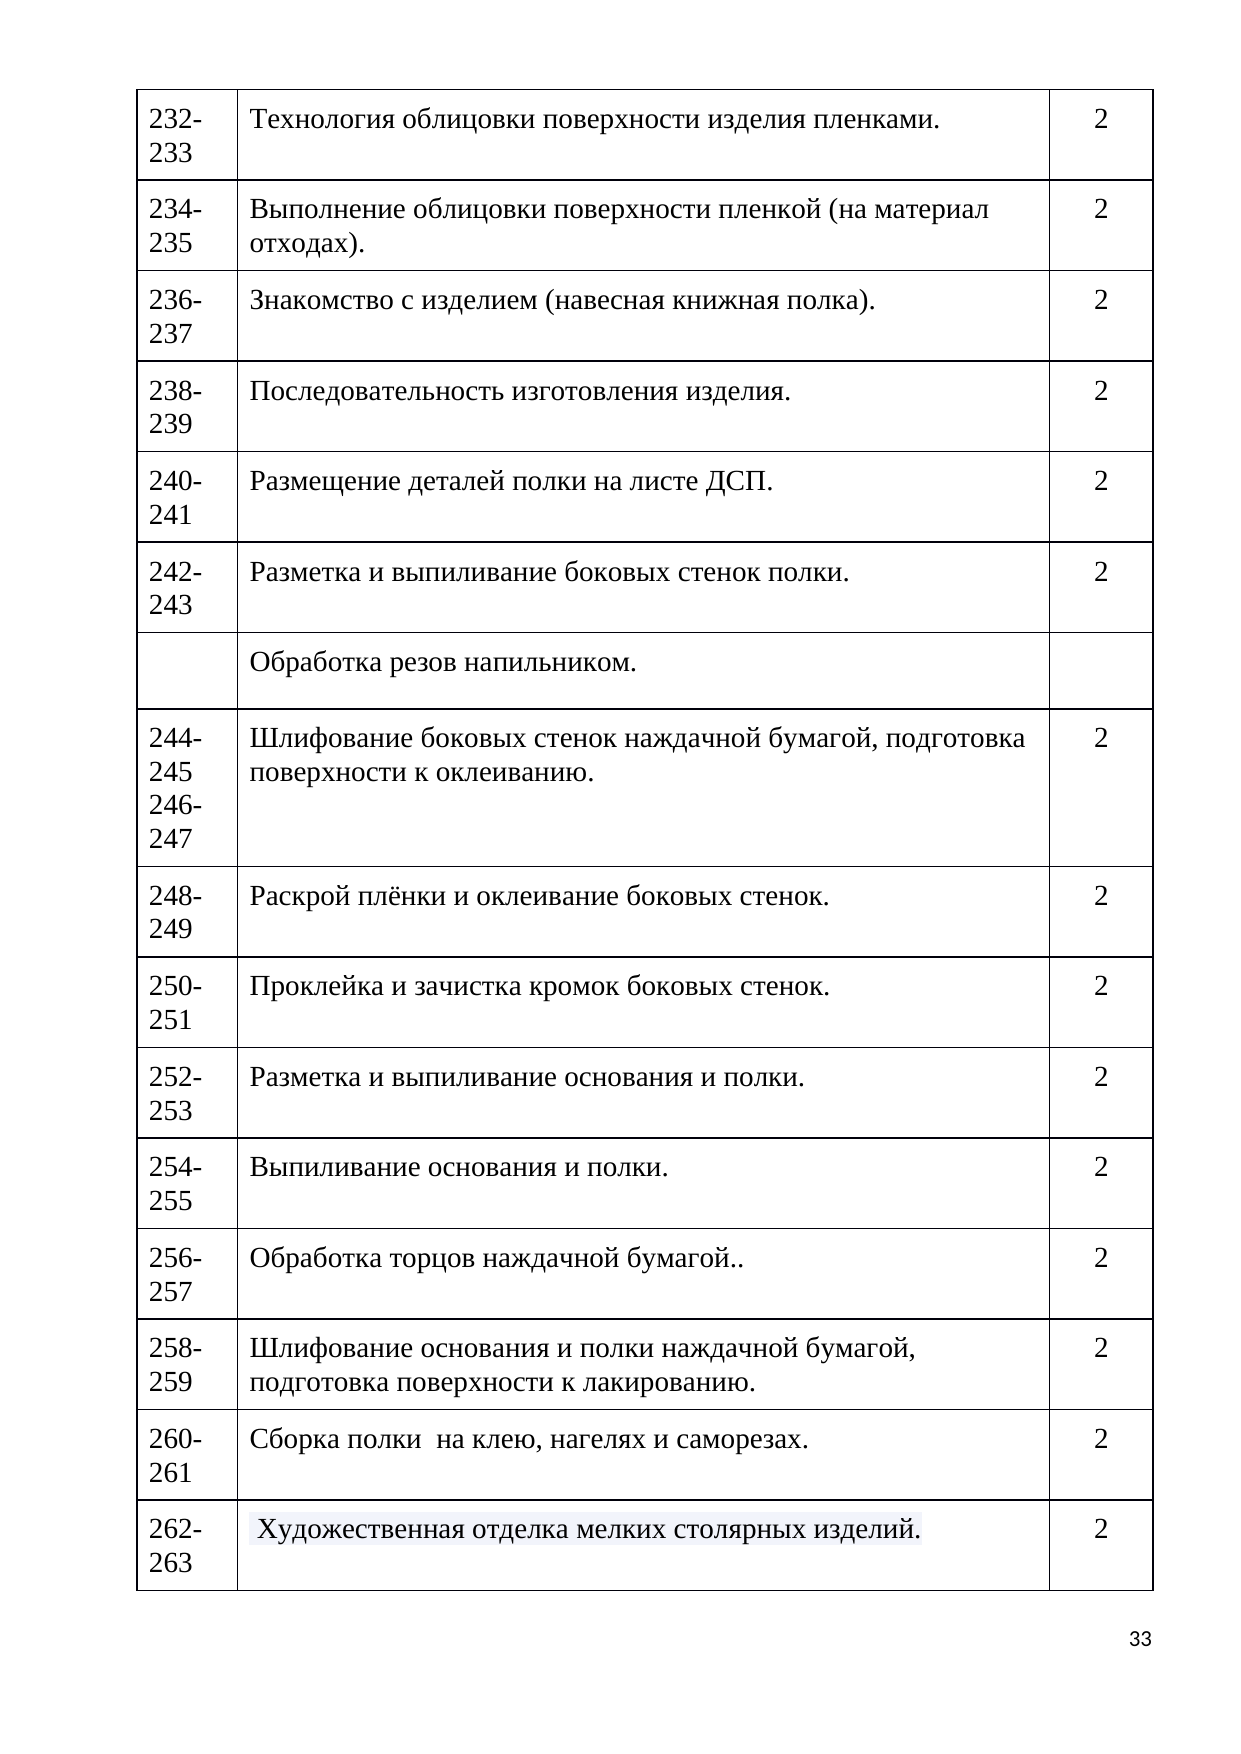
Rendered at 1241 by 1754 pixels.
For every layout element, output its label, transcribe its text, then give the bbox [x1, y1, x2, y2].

table_cell 248-249 [138, 867, 237, 956]
table_cell 2 [1050, 543, 1152, 632]
table_cell 250-251 [138, 958, 237, 1047]
table_cell 2 [1050, 958, 1152, 1047]
table_cell Обработка торцов наждачной бумагой.. [238, 1229, 1049, 1318]
table_cell 2 [1050, 1501, 1152, 1590]
table_cell 238-239 [138, 362, 237, 451]
table_cell Шлифование основания и полки наждачной бумагой, подготовка поверхности к лакированию. [238, 1320, 1049, 1409]
table_cell Размещение деталей полки на листе ДСП. [238, 452, 1049, 541]
table_cell 262-263 [138, 1501, 237, 1590]
table_cell 2 [1050, 1320, 1152, 1409]
table_cell Проклейка и зачистка кромок боковых стенок. [238, 958, 1049, 1047]
table_cell 2 [1050, 90, 1152, 179]
table_cell Художественная отделка мелких столярных изделий. [238, 1501, 1049, 1590]
table_cell Выполнение облицовки поверхности пленкой (на материал отходах). [238, 181, 1049, 270]
table_cell 2 [1050, 710, 1152, 866]
table_cell 2 [1050, 271, 1152, 360]
table_cell 240-241 [138, 452, 237, 541]
table_cell Технология облицовки поверхности изделия пленками. [238, 90, 1049, 179]
table_cell 2 [1050, 452, 1152, 541]
table_cell Знакомство с изделием (навесная книжная полка). [238, 271, 1049, 360]
table_cell Сборка полки на клею, нагелях и саморезах. [238, 1410, 1049, 1499]
table_cell 260-261 [138, 1410, 237, 1499]
table_cell [1050, 633, 1152, 708]
table_cell 244-245 246-247 [138, 710, 237, 866]
table_cell Разметка и выпиливание основания и полки. [238, 1048, 1049, 1137]
table_cell 254-255 [138, 1139, 237, 1228]
table_cell 236-237 [138, 271, 237, 360]
table_cell Последовательность изготовления изделия. [238, 362, 1049, 451]
table_cell Шлифование боковых стенок наждачной бумагой, подготовка поверхности к оклеиванию. [238, 710, 1049, 866]
table_cell Обработка резов напильником. [238, 633, 1049, 708]
table_cell 2 [1050, 181, 1152, 270]
table_cell 2 [1050, 867, 1152, 956]
table_cell 256-257 [138, 1229, 237, 1318]
table_cell [138, 633, 237, 708]
table_cell 2 [1050, 1229, 1152, 1318]
table_cell Разметка и выпиливание боковых стенок полки. [238, 543, 1049, 632]
table_cell 2 [1050, 1048, 1152, 1137]
table_cell 2 [1050, 1139, 1152, 1228]
table_cell 2 [1050, 362, 1152, 451]
table_cell 234-235 [138, 181, 237, 270]
table_cell 252-253 [138, 1048, 237, 1137]
table_cell Раскрой плёнки и оклеивание боковых стенок. [238, 867, 1049, 956]
table_cell 242-243 [138, 543, 237, 632]
table_cell 258-259 [138, 1320, 237, 1409]
table_cell Выпиливание основания и полки. [238, 1139, 1049, 1228]
table_cell 2 [1050, 1410, 1152, 1499]
table_cell 232-233 [138, 90, 237, 179]
